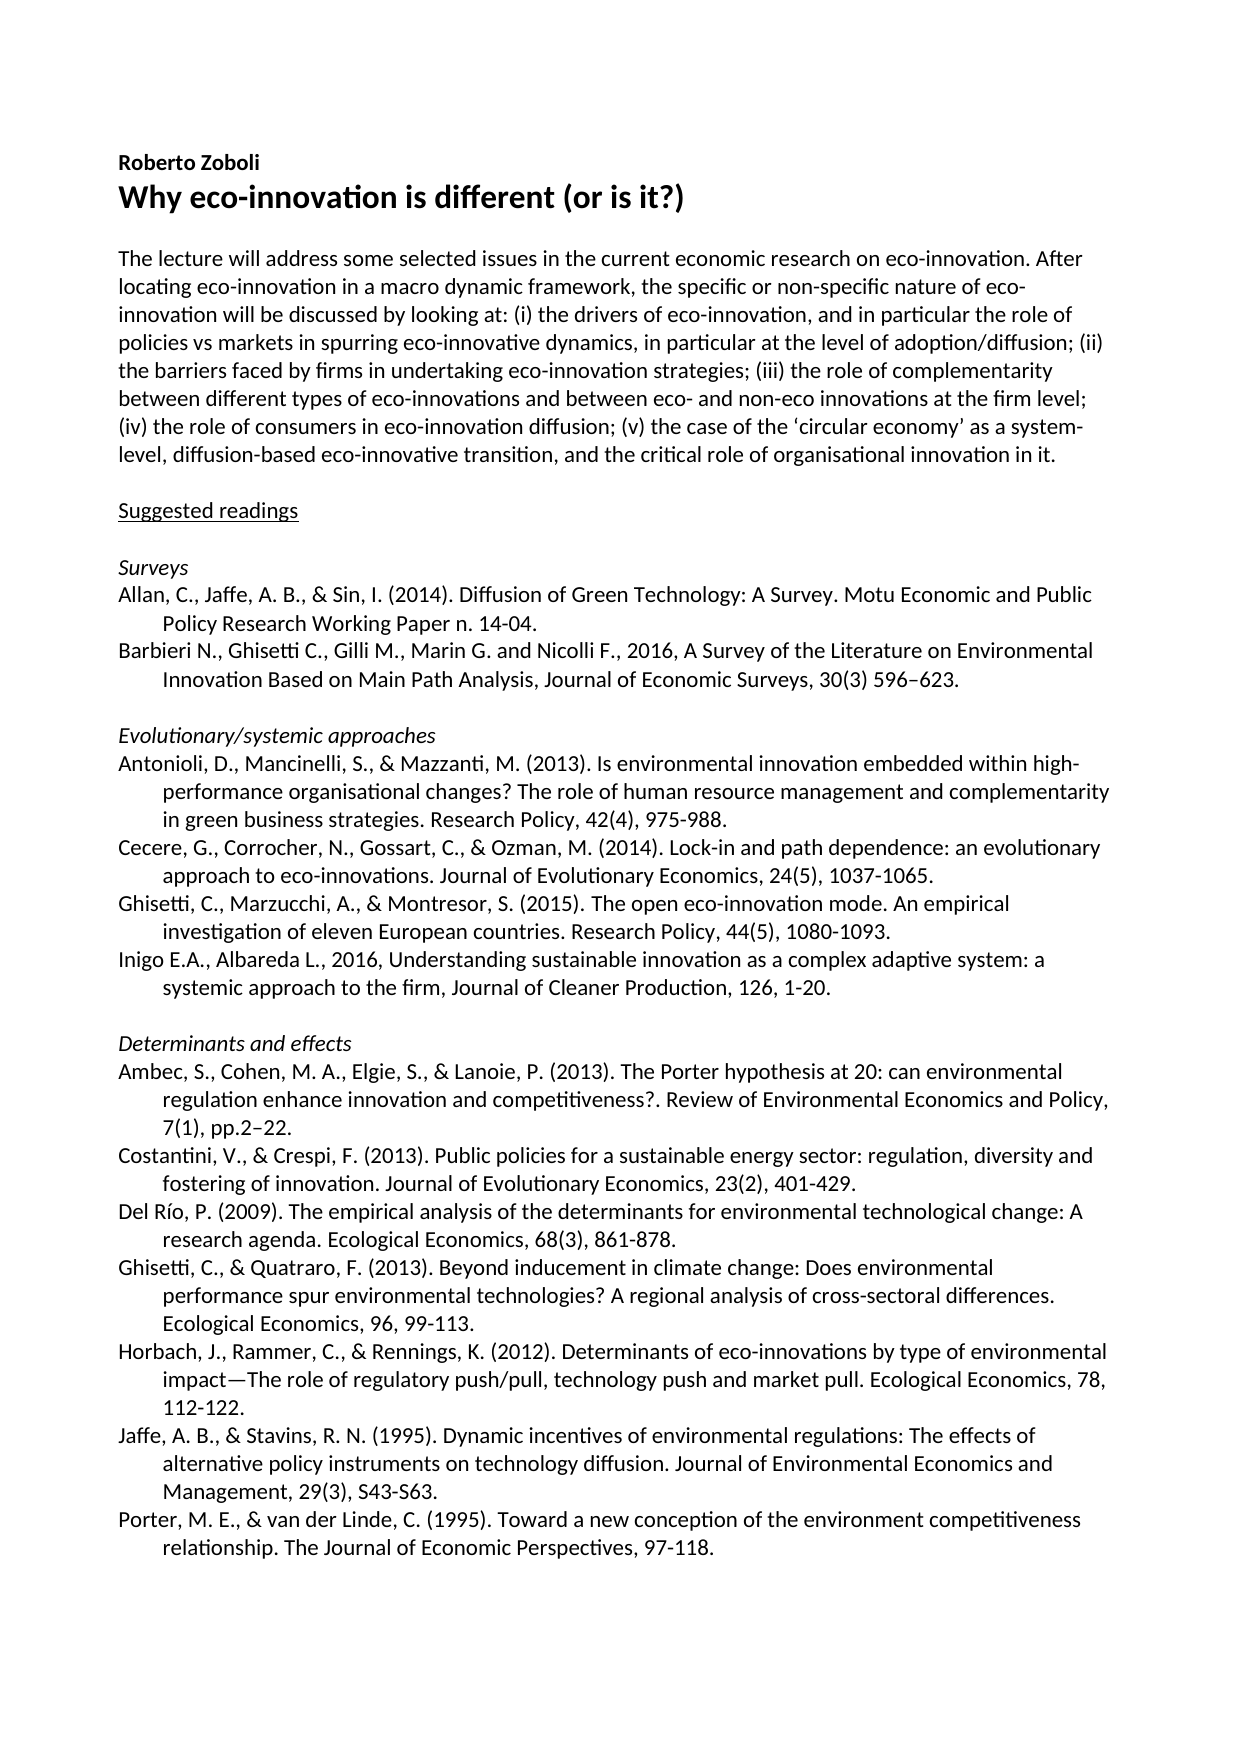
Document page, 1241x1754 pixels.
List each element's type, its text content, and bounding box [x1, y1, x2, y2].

text Porter, M. E., & van der Linde, C. (1995). Toward a new conception of the environment competitiveness relationship. The Journal of Economic Perspectives, 97-118. [118, 1505, 1122, 1561]
text Cecere, G., Corrocher, N., Gossart, C., & Ozman, M. (2014). Lock-in and path dependence: an evolutionary approach to eco-innovations. Journal of Evolutionary Economics, 24(5), 1037-1065. [118, 833, 1122, 889]
text Ghisetti, C., & Quatraro, F. (2013). Beyond inducement in climate change: Does environmental performance spur environmental technologies? A regional analysis of cross-sectoral differences. Ecological Economics, 96, 99-113. [118, 1253, 1122, 1337]
text The lecture will address some selected issues in the current economic research on eco-innovation. After locating eco-innovation in a macro dynamic framework, the specific or non-specific nature of eco-innovation will be discussed by looking at: (i) the drivers of eco-innovation, and in particular the role of policies vs markets in spurring eco-innovative dynamics, in particular at the level of adoption/diffusion; (ii) the barriers faced by firms in undertaking eco-innovation strategies; (iii) the role of complementarity between different types of eco-innovations and between eco- and non-eco innovations at the firm level; (iv) the role of consumers in eco-innovation diffusion; (v) the case of the ‘circular economy’ as a system-level, diffusion-based eco-innovative transition, and the critical role of organisational innovation in it. [118, 244, 1122, 468]
text Inigo E.A., Albareda L., 2016, Understanding sustainable innovation as a complex adaptive system: a systemic approach to the firm, Journal of Cleaner Production, 126, 1-20. [118, 945, 1122, 1001]
text Allan, C., Jaffe, A. B., & Sin, I. (2014). Diffusion of Green Technology: A Survey. Motu Economic and Public Policy Research Working Paper n. 14-04. [118, 581, 1122, 637]
text Horbach, J., Rammer, C., & Rennings, K. (2012). Determinants of eco-innovations by type of environmental impact—The role of regulatory push/pull, technology push and market pull. Ecological Economics, 78, 112-122. [118, 1337, 1122, 1421]
text Suggested readings [118, 497, 1122, 524]
text Del Río, P. (2009). The empirical analysis of the determinants for environmental technological change: A research agenda. Ecological Economics, 68(3), 861-878. [118, 1197, 1122, 1253]
text Costantini, V., & Crespi, F. (2013). Public policies for a sustainable energy sector: regulation, diversity and fostering of innovation. Journal of Evolutionary Economics, 23(2), 401-429. [118, 1141, 1122, 1197]
text Antonioli, D., Mancinelli, S., & Mazzanti, M. (2013). Is environmental innovation embedded within high-performance organisational changes? The role of human resource management and complementarity in green business strategies. Research Policy, 42(4), 975-988. [118, 749, 1122, 833]
text Jaffe, A. B., & Stavins, R. N. (1995). Dynamic incentives of environmental regulations: The effects of alternative policy instruments on technology diffusion. Journal of Environmental Economics and Management, 29(3), S43-S63. [118, 1421, 1122, 1505]
text Determinants and effects [118, 1029, 1122, 1057]
text Ambec, S., Cohen, M. A., Elgie, S., & Lanoie, P. (2013). The Porter hypothesis at 20: can environmental regulation enhance innovation and competitiveness?. Review of Environmental Economics and Policy, 7(1), pp.2–22. [118, 1057, 1122, 1141]
text Why eco-innovation is different (or is it?) [118, 176, 1122, 216]
text Ghisetti, C., Marzucchi, A., & Montresor, S. (2015). The open eco-innovation mode. An empirical investigation of eleven European countries. Research Policy, 44(5), 1080-1093. [118, 889, 1122, 945]
text Surveys [118, 553, 1122, 581]
text Roberto Zoboli [118, 148, 1122, 176]
text Barbieri N., Ghisetti C., Gilli M., Marin G. and Nicolli F., 2016, A Survey of the Literature on Environmental Innovation Based on Main Path Analysis, Journal of Economic Surveys, 30(3) 596–623. [118, 637, 1122, 693]
text Evolutionary/systemic approaches [118, 721, 1122, 749]
